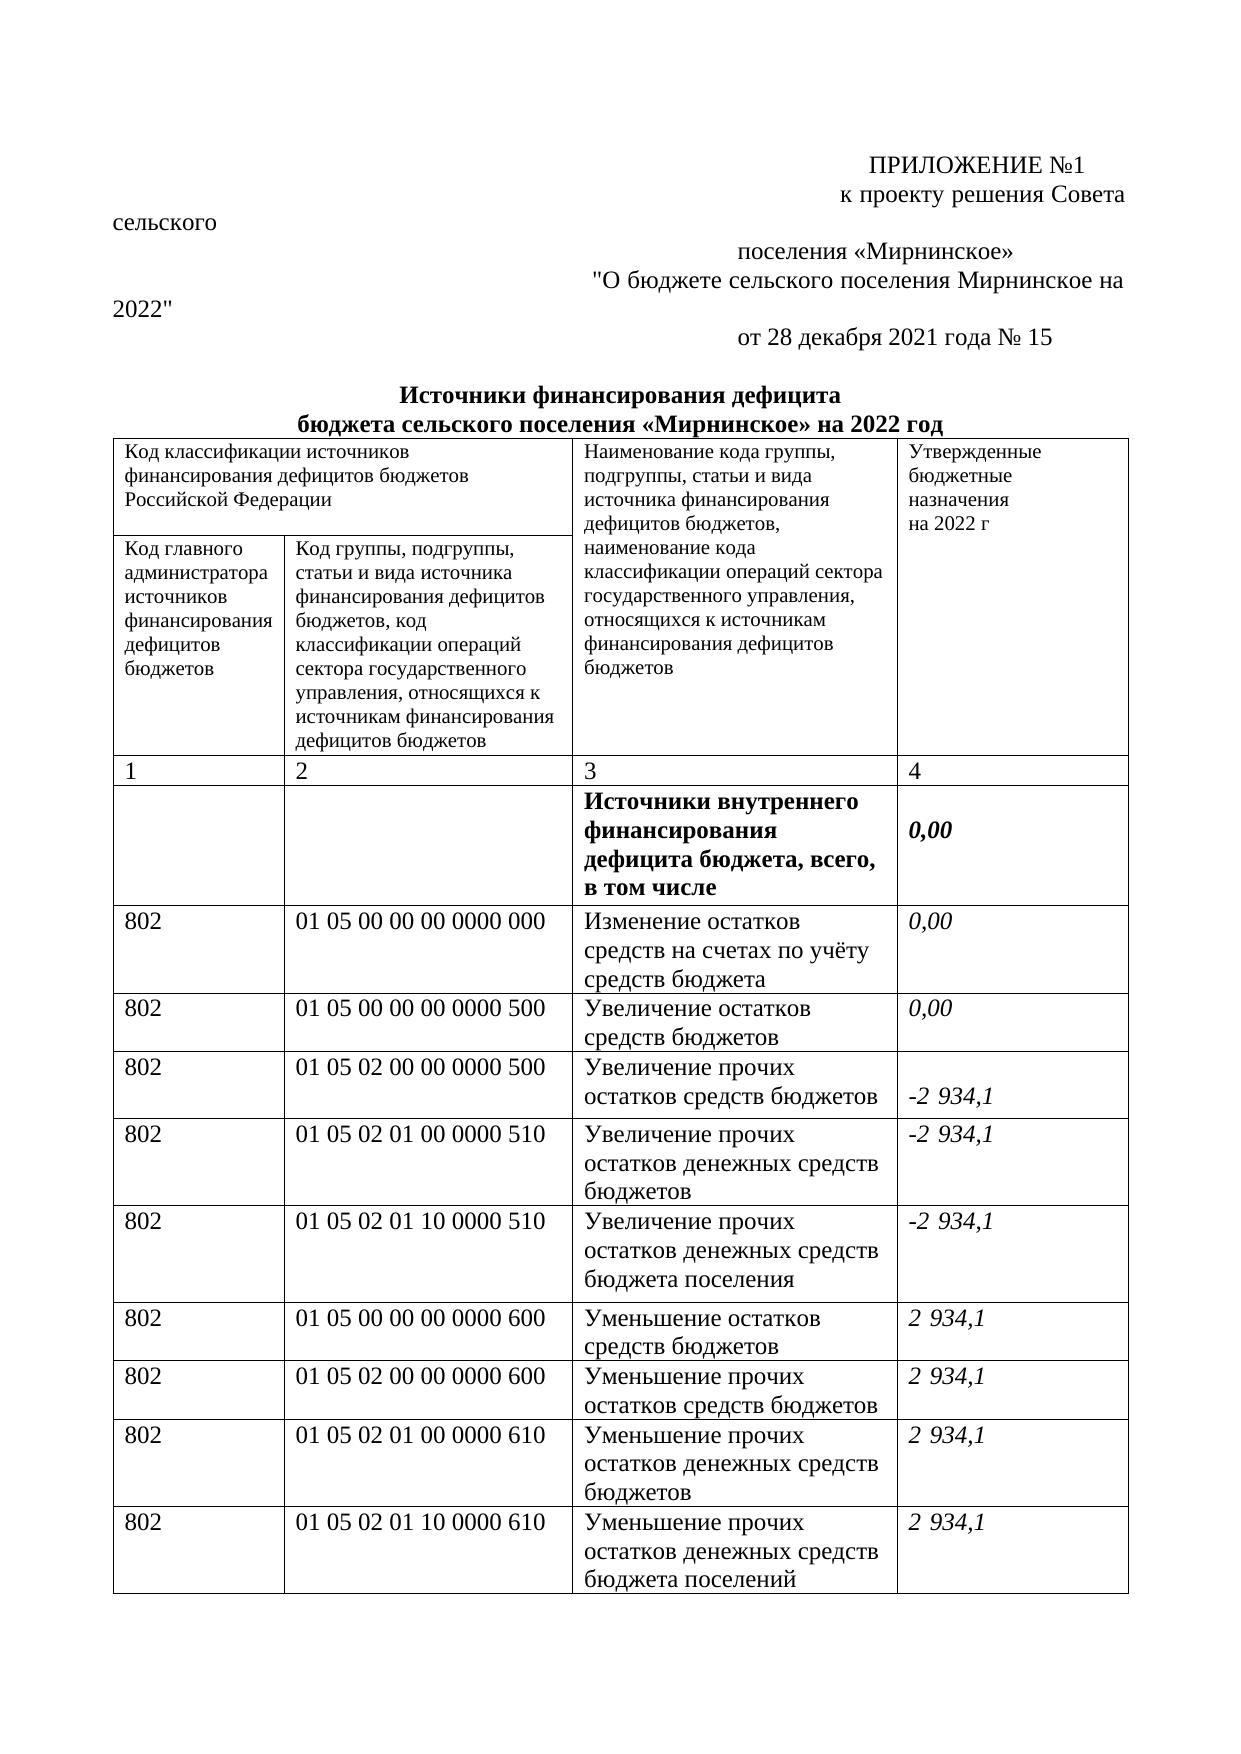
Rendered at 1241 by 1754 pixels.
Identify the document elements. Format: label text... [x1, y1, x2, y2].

table_cell Уменьшение прочих остатков денежных средств бюджета поселений [573, 1507, 897, 1593]
text от 28 декабря 2021 года № 15 [112, 322, 1128, 351]
table_cell 01 05 02 01 10 0000 610 [285, 1507, 572, 1593]
table_header Код классификации источников финансирования дефицитов бюджетов Российской Федерации [114, 439, 572, 535]
table_cell 2 934,1 [898, 1303, 1128, 1360]
table_cell Уменьшение прочих остатков денежных средств бюджетов [573, 1420, 897, 1506]
table_cell 802 [114, 1119, 284, 1205]
table_cell 01 05 02 00 00 0000 600 [285, 1361, 572, 1419]
text "О бюджете сельского поселения Мирнинское на 2022" [112, 265, 1128, 322]
table_cell 802 [114, 994, 284, 1051]
table_cell 01 05 02 01 00 0000 610 [285, 1420, 572, 1506]
table_cell [114, 786, 284, 905]
table_header Наименование кода группы, подгруппы, статьи и вида источника финансирования дефицитов бюджетов, наименование кода классификации операций сектора государственного управления, относящихся к источникам финансирования дефицитов бюджетов [573, 439, 897, 755]
table_cell 802 [114, 1420, 284, 1506]
table_cell 0,00 [898, 786, 1128, 905]
table_cell Уменьшение остатков средств бюджетов [573, 1303, 897, 1360]
table_cell Увеличение прочих остатков денежных средств бюджетов [573, 1119, 897, 1205]
table_cell 802 [114, 1206, 284, 1302]
table_header Утвержденные бюджетные назначения на 2022 г [898, 439, 1128, 755]
table_cell 01 05 00 00 00 0000 600 [285, 1303, 572, 1360]
table_cell 0,00 [898, 906, 1128, 992]
text поселения «Мирнинское» [112, 236, 1128, 265]
table_cell 802 [114, 1052, 284, 1118]
table_cell Источники внутреннего финансирования дефицита бюджета, всего, в том числе [573, 786, 897, 905]
table_cell 1 [114, 756, 284, 785]
text Источники финансирования дефицита [112, 380, 1128, 409]
table_cell 01 05 02 01 10 0000 510 [285, 1206, 572, 1302]
table_cell -2 934,1 [898, 1052, 1128, 1118]
table_cell Увеличение прочих остатков денежных средств бюджета поселения [573, 1206, 897, 1302]
table_cell Код главного администратора источников финансирования дефицитов бюджетов [114, 536, 284, 755]
table_cell 0,00 [898, 994, 1128, 1051]
table_cell [285, 786, 572, 905]
table_cell 802 [114, 1361, 284, 1419]
table_cell Уменьшение прочих остатков средств бюджетов [573, 1361, 897, 1419]
table_cell 802 [114, 1303, 284, 1360]
table_cell 802 [114, 1507, 284, 1593]
table_cell 802 [114, 906, 284, 992]
table_cell 2 934,1 [898, 1507, 1128, 1593]
text ПРИЛОЖЕНИЕ №1 [112, 150, 1128, 179]
table_cell 3 [573, 756, 897, 785]
table_cell -2 934,1 [898, 1206, 1128, 1302]
table_cell 2 [285, 756, 572, 785]
table_cell -2 934,1 [898, 1119, 1128, 1205]
text бюджета сельского поселения «Мирнинское» на 2022 год [112, 409, 1128, 437]
table_cell 4 [898, 756, 1128, 785]
table_cell 01 05 02 00 00 0000 500 [285, 1052, 572, 1118]
table_cell 01 05 00 00 00 0000 500 [285, 994, 572, 1051]
table_cell Код группы, подгруппы, статьи и вида источника финансирования дефицитов бюджетов, код классификации операций сектора государственного управления, относящихся к источникам финансирования дефицитов бюджетов [285, 536, 572, 755]
table_cell Увеличение остатков средств бюджетов [573, 994, 897, 1051]
table_cell Изменение остатков средств на счетах по учёту средств бюджета [573, 906, 897, 992]
table_cell 2 934,1 [898, 1361, 1128, 1419]
table_cell Увеличение прочих остатков средств бюджетов [573, 1052, 897, 1118]
table_cell 01 05 00 00 00 0000 000 [285, 906, 572, 992]
text к проекту решения Совета сельского [112, 179, 1128, 236]
table_cell 01 05 02 01 00 0000 510 [285, 1119, 572, 1205]
table_cell 2 934,1 [898, 1420, 1128, 1506]
